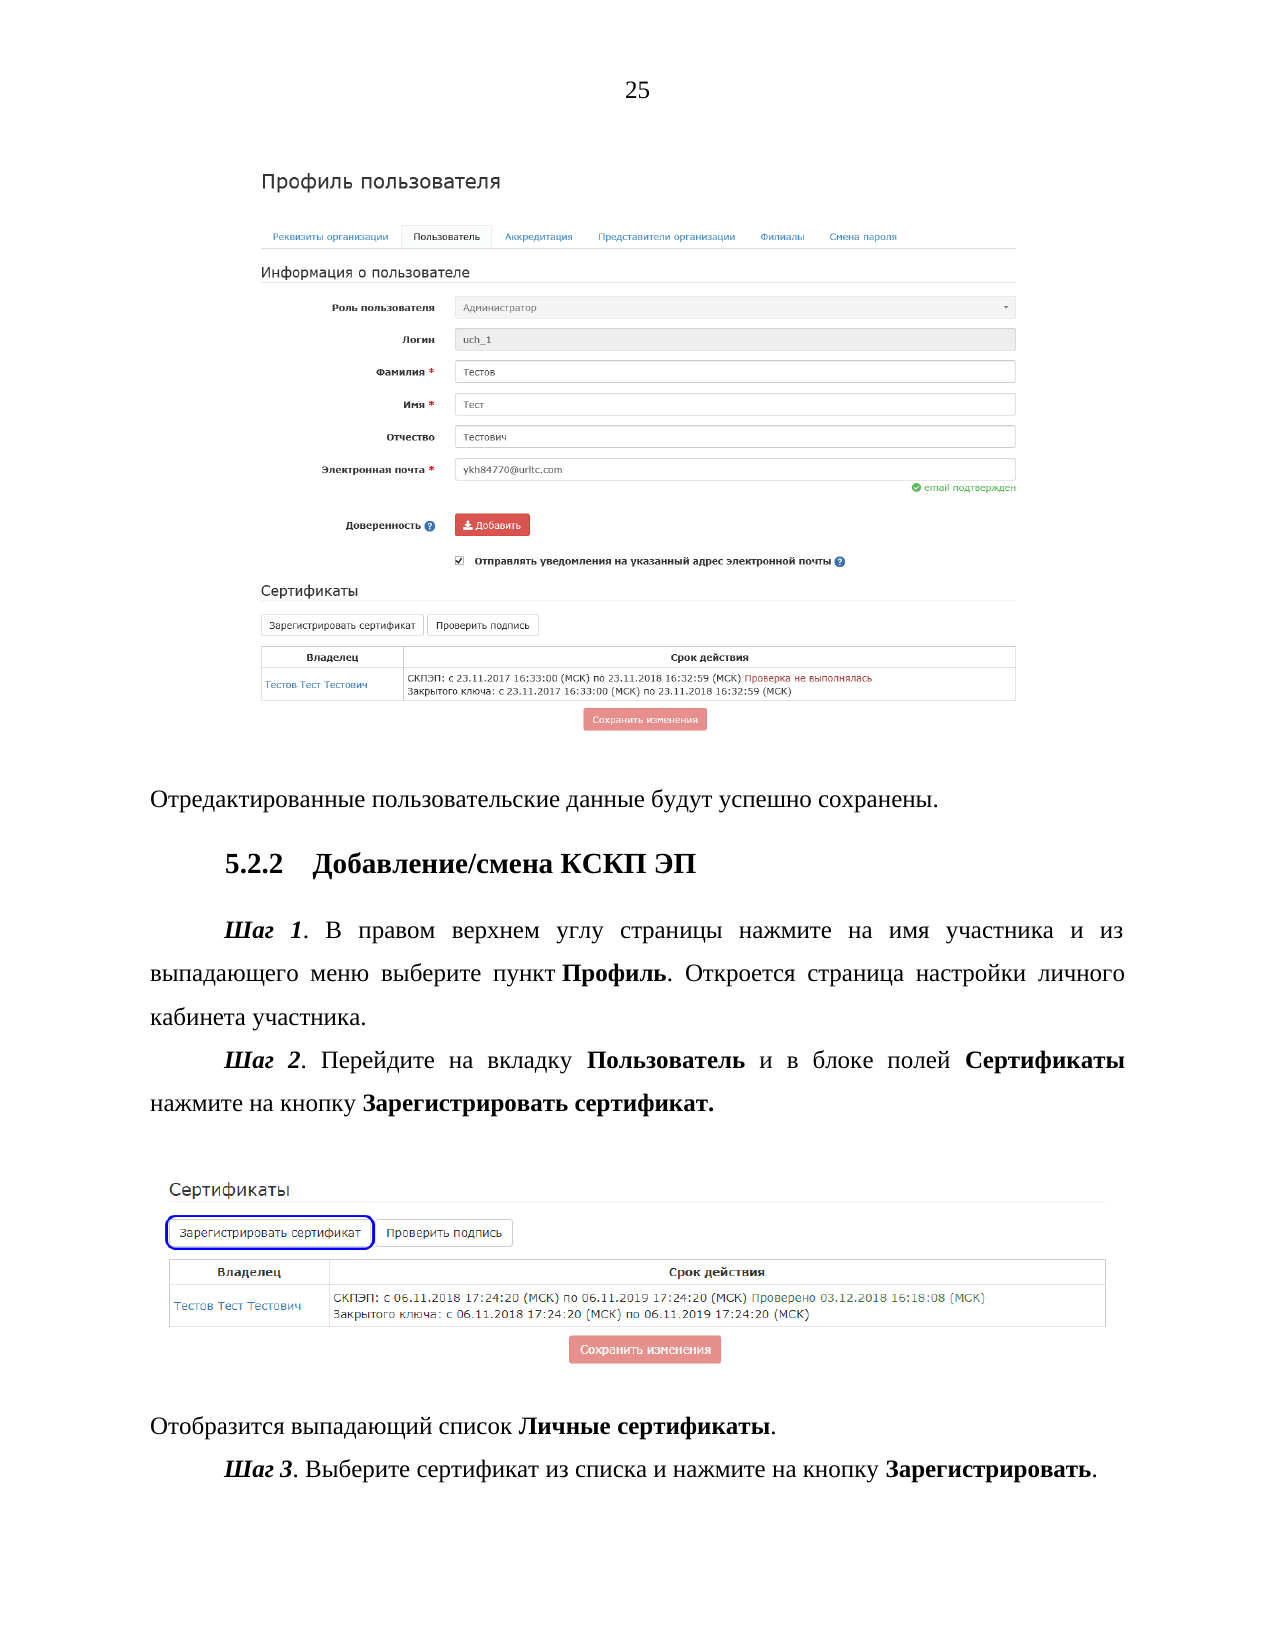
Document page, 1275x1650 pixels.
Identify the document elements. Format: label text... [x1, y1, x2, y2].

text Шаг 3. Выберите сертификат из списка и нажмите на кнопку Зарегистрировать. [150, 1454, 1125, 1483]
picture [246, 150, 1029, 756]
text Шаг 1. В правом верхнем углу страницы нажмите на имя участника и из выпадающего меню выберите пункт Профиль. Откроется страница настройки личного кабинета участника. [150, 915, 1125, 1030]
text Шаг 2. Перейдите на вкладку Пользователь и в блоке полей Сертификаты нажмите на кнопку Зарегистрировать сертификат. [150, 1045, 1125, 1117]
text Отредактированные пользовательские данные будут успешно сохранены. [150, 784, 1125, 813]
text Отобразится выпадающий список Личные сертификаты. [150, 1411, 1125, 1439]
subtitle Добавление/смена КСКП ЭП [225, 846, 1125, 880]
picture [150, 1160, 1125, 1382]
